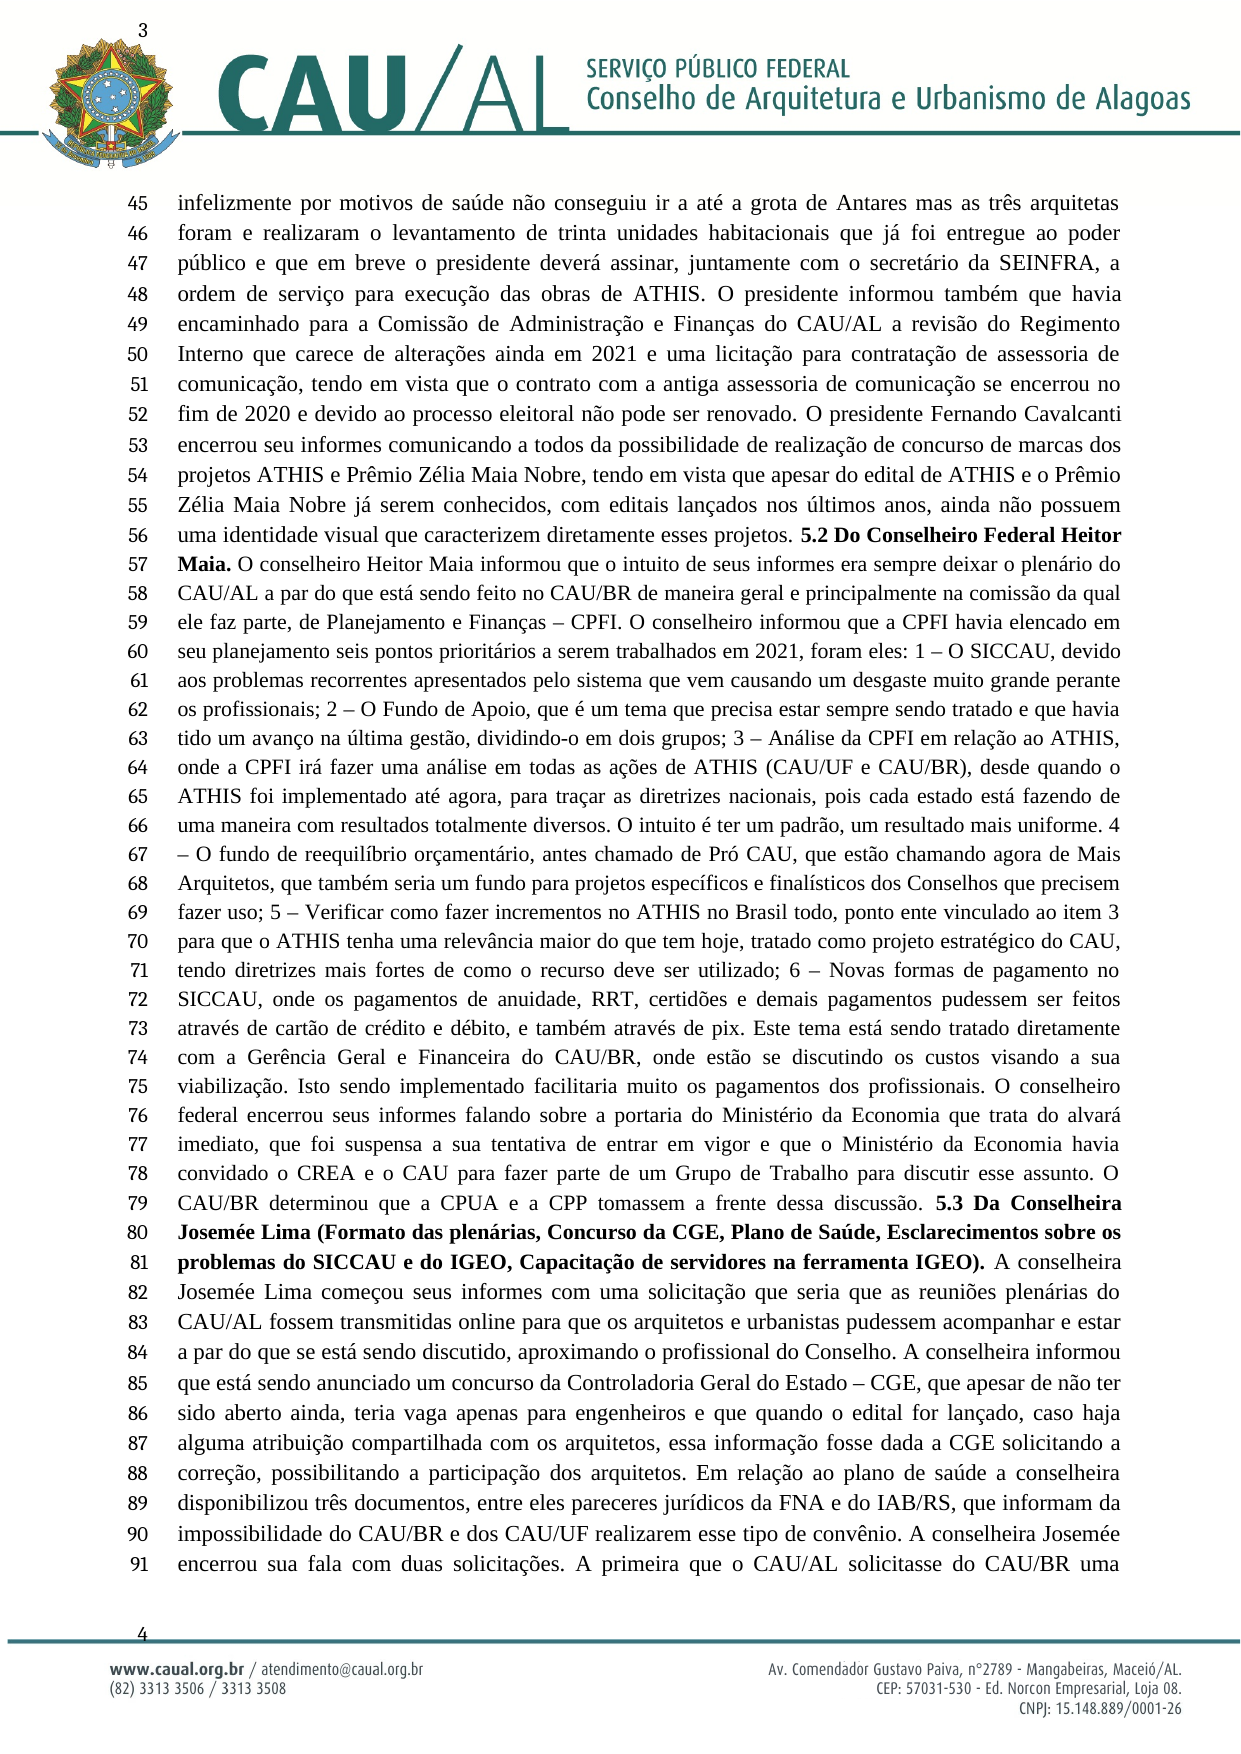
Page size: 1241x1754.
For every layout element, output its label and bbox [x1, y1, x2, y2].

text [177, 189, 1122, 1576]
picture [0, 1, 1241, 206]
picture [7, 1639, 1241, 1718]
